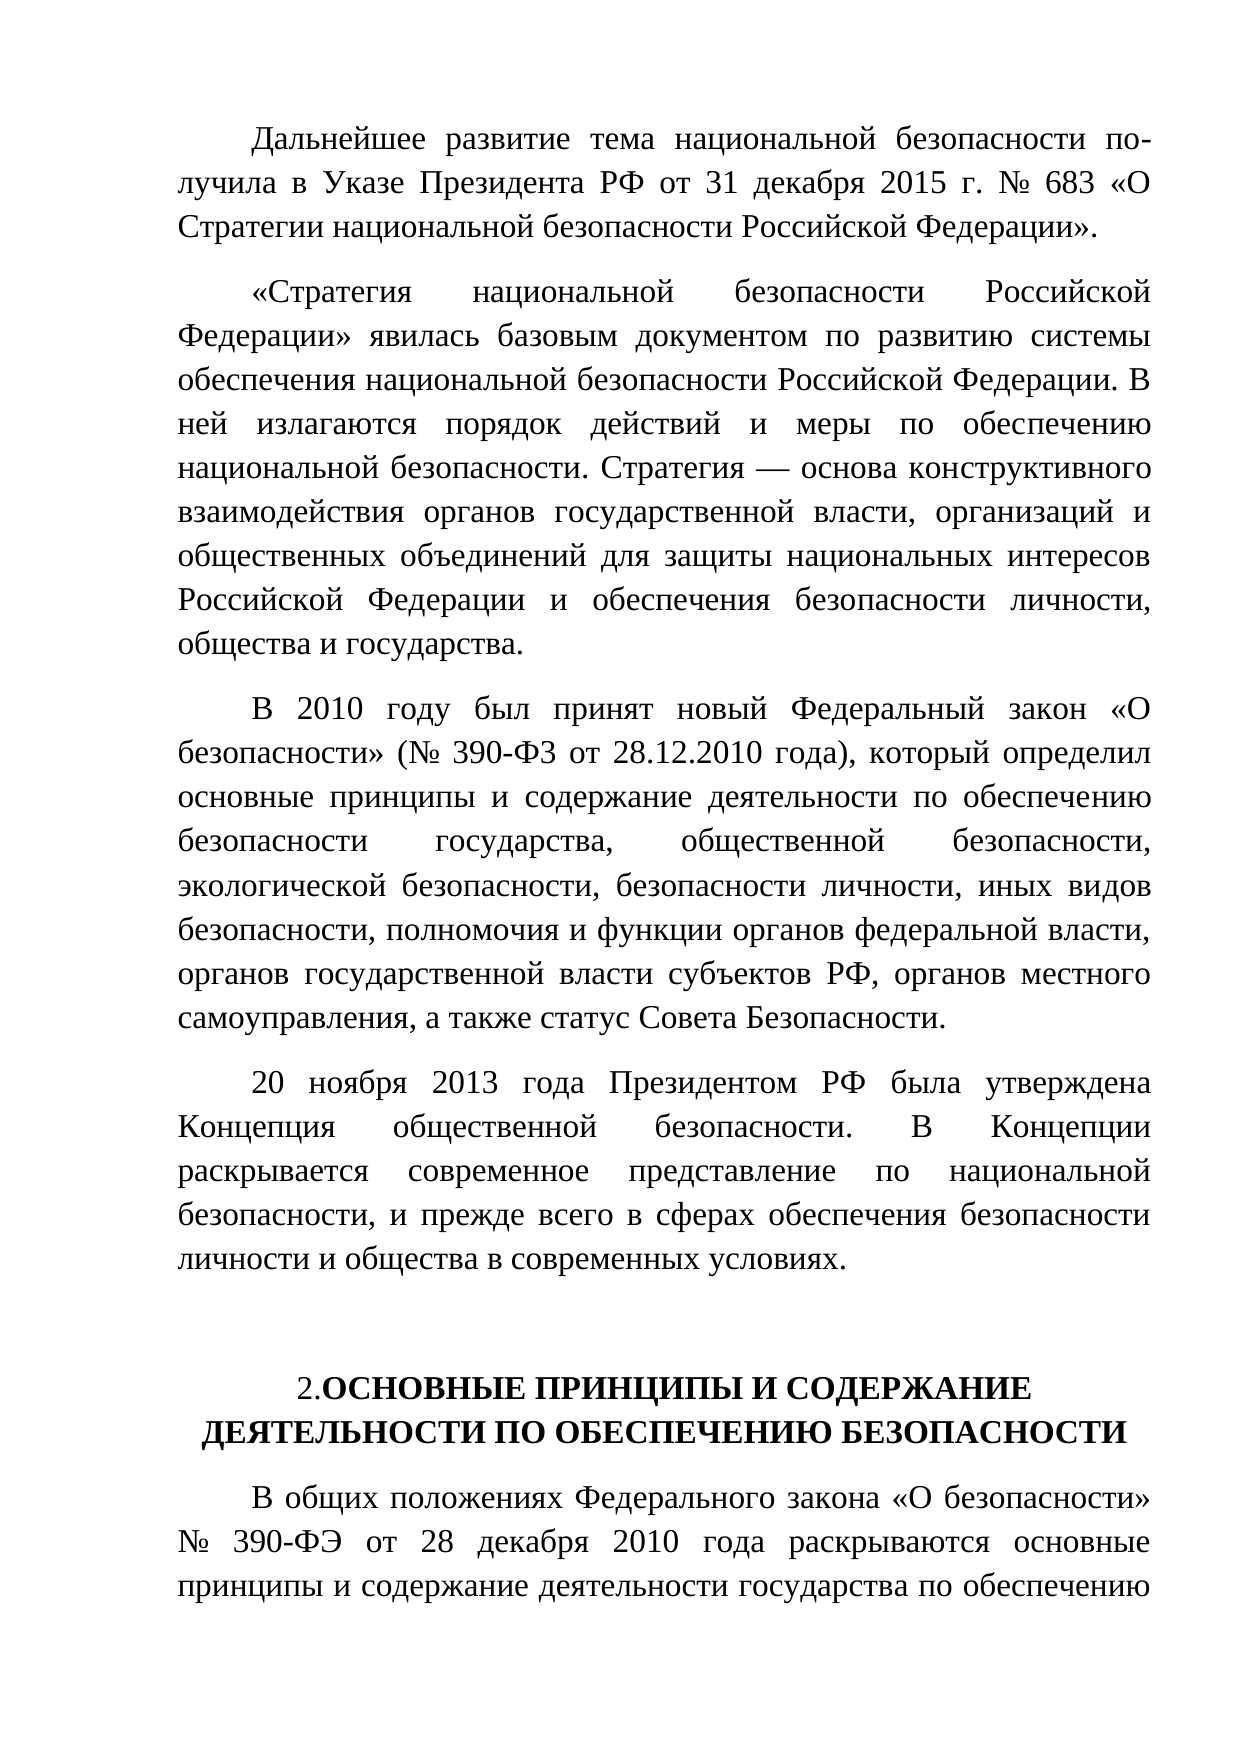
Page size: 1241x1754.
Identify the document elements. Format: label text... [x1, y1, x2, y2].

text Дальнейшее развитие тема национальной безопасности получила в Указе Президента РФ от 31 декабря 2015 г. № 683 «О Стратегии национальной безопасности Российской Федерации». [177, 118, 1152, 244]
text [177, 1477, 1152, 1603]
text 2.ОСНОВНЫЕ ПРИНЦИПЫ И СОДЕРЖАНИЕ ДЕЯТЕЛЬНОСТИ ПО ОБЕСПЕЧЕНИЮ БЕЗОПАСНОСТИ [177, 1368, 1152, 1450]
text «Стратегия национальной безопасности Российской Федерации» явилась базовым документом по развитию системы обеспечения национальной безопасности Российской Федерации. В ней излагаются порядок действий и меры по обеспечению национальной безопасности. Стратегия — основа конструктивного взаимодействия органов государственной власти, организаций и общественных объединений для защиты национальных интересов Российской Федерации и обеспечения безопасности личности, общества и государства. [177, 271, 1152, 662]
text В 2010 году был принят новый Федеральный закон «О безопасности» (№ 390-Ф3 от 28.12.2010 года), который определил основные принципы и содержание деятельности по обеспечению безопасности государства, общественной безопасности, экологической безопасности, безопасности личности, иных видов безопасности, полномочия и функции органов федеральной власти, органов государственной власти субъектов РФ, органов местного самоуправления, а также статус Совета Безопасности. [177, 688, 1152, 1035]
text 20 ноября 2013 года Президентом РФ была утверждена Концепция общественной безопасности. В Концепции раскрывается современное представление по национальной безопасности, и прежде всего в сферах обеспечения безопасности личности и общества в современных условиях. [177, 1062, 1152, 1276]
